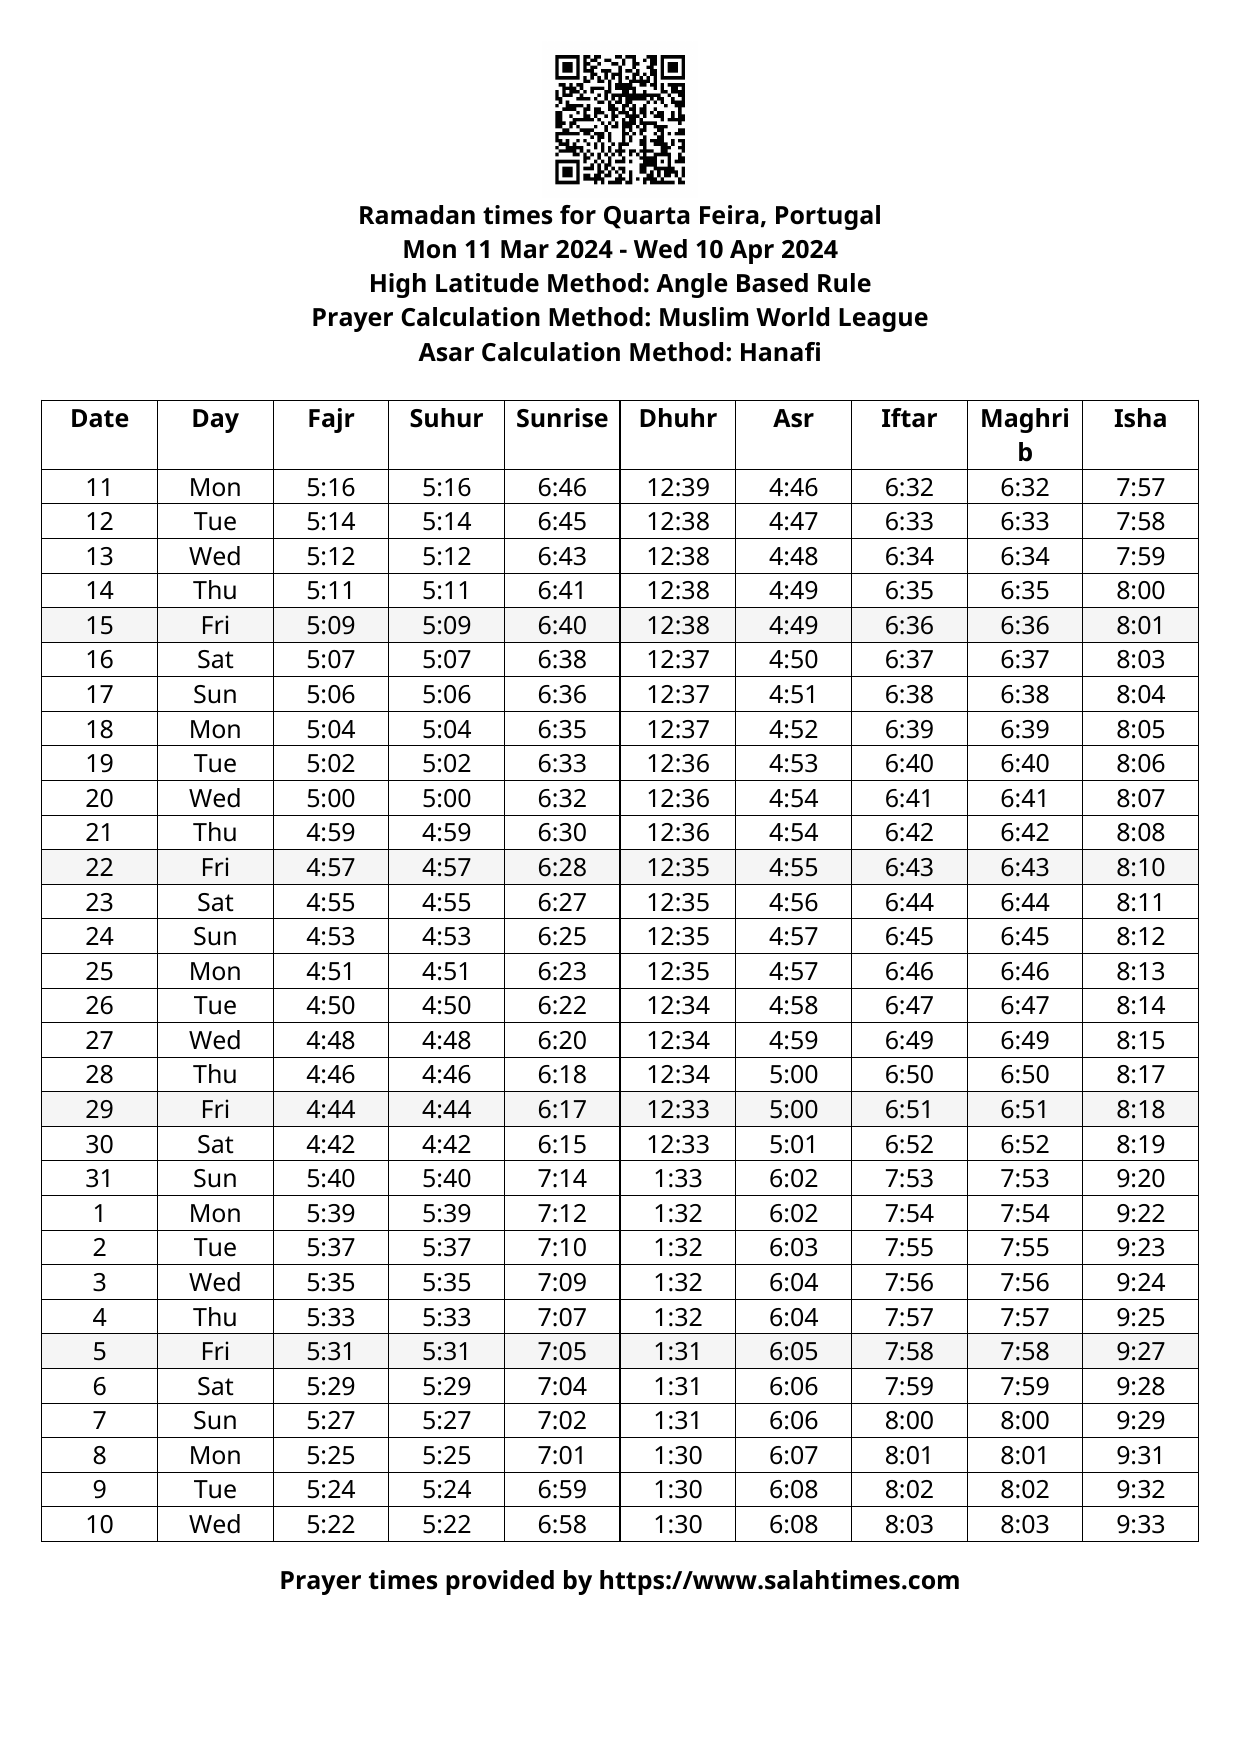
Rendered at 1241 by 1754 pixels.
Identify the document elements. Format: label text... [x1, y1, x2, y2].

table_cell Fri [158, 1092, 273, 1126]
table_cell 1:30 [621, 1473, 735, 1506]
table_cell 4:57 [389, 850, 504, 884]
table_cell 6:38 [505, 643, 619, 676]
table_cell Tue [158, 1231, 273, 1264]
table_cell Tue [158, 504, 273, 538]
table_cell 29 [42, 1092, 157, 1126]
table_cell 6:32 [852, 470, 967, 503]
table_cell Wed [158, 1023, 273, 1057]
table_cell 5:02 [274, 746, 388, 780]
table_cell 6:52 [968, 1127, 1082, 1160]
table_cell 7:10 [505, 1231, 619, 1264]
table_cell 6:05 [736, 1334, 851, 1368]
table_cell 8 [42, 1438, 157, 1472]
table_cell 8:17 [1083, 1058, 1198, 1091]
table_cell 5:31 [274, 1334, 388, 1368]
table_cell 6:02 [736, 1161, 851, 1195]
table_cell 12:33 [621, 1127, 735, 1160]
table_cell 8:00 [852, 1404, 967, 1437]
table_cell 6:52 [852, 1127, 967, 1160]
table_cell 8:02 [852, 1473, 967, 1506]
table_cell 6:44 [968, 885, 1082, 918]
table_cell 6:58 [505, 1507, 619, 1541]
table_cell 6:15 [505, 1127, 619, 1160]
table_cell 13 [42, 539, 157, 572]
table_cell 6:40 [505, 608, 619, 642]
table_cell 6:37 [852, 643, 967, 676]
table_cell 3 [42, 1265, 157, 1299]
table_cell 7:58 [1083, 504, 1198, 538]
table_cell 4:46 [389, 1058, 504, 1091]
table_cell 12:38 [621, 504, 735, 538]
table_cell 5:00 [736, 1092, 851, 1126]
table_cell 5:16 [274, 470, 388, 503]
table_cell 4:54 [736, 781, 851, 814]
table_cell 5:33 [274, 1300, 388, 1333]
table_cell 12:34 [621, 1023, 735, 1057]
table_cell 4:53 [736, 746, 851, 780]
table_header Iftar [852, 401, 967, 469]
table_cell 8:03 [1083, 643, 1198, 676]
table_cell 5 [42, 1334, 157, 1368]
table_cell 8:05 [1083, 712, 1198, 745]
text Prayer times provided by https://www.salahtimes.com [42, 1563, 1198, 1597]
table_cell 1:32 [621, 1196, 735, 1229]
table_cell 6:32 [968, 470, 1082, 503]
table_cell 5:02 [389, 746, 504, 780]
table_cell 4:58 [736, 989, 851, 1022]
table_cell 12:34 [621, 1058, 735, 1091]
table_cell 27 [42, 1023, 157, 1057]
table_cell 6:45 [852, 919, 967, 953]
table_cell 9:24 [1083, 1265, 1198, 1299]
table_cell 7:07 [505, 1300, 619, 1333]
table_cell 4:49 [736, 608, 851, 642]
table_cell 1:31 [621, 1404, 735, 1437]
table_cell Sat [158, 885, 273, 918]
table_cell 8:14 [1083, 989, 1198, 1022]
table_cell 12:37 [621, 712, 735, 745]
table_cell Thu [158, 816, 273, 849]
table_cell 4:59 [389, 816, 504, 849]
table_header Isha [1083, 401, 1198, 469]
table_cell 4 [42, 1300, 157, 1333]
table_cell 6:39 [852, 712, 967, 745]
table_cell 6:41 [505, 574, 619, 607]
table_cell 6:07 [736, 1438, 851, 1472]
table_cell Tue [158, 746, 273, 780]
table_cell Fri [158, 608, 273, 642]
table_cell Mon [158, 1438, 273, 1472]
table_cell 4:57 [736, 954, 851, 987]
table_cell 6:25 [505, 919, 619, 953]
table_cell Wed [158, 781, 273, 814]
table_cell 6:04 [736, 1265, 851, 1299]
table_header Suhur [389, 401, 504, 469]
table_header Fajr [274, 401, 388, 469]
table_cell 8:15 [1083, 1023, 1198, 1057]
table_cell 1:32 [621, 1231, 735, 1264]
table_cell 8:01 [852, 1438, 967, 1472]
table_cell 4:57 [736, 919, 851, 953]
table_cell 6:34 [852, 539, 967, 572]
table_cell 6:45 [968, 919, 1082, 953]
table_cell 5:11 [274, 574, 388, 607]
table_cell 12:36 [621, 746, 735, 780]
table_header Day [158, 401, 273, 469]
table_cell 12:33 [621, 1092, 735, 1126]
table_cell 6:59 [505, 1473, 619, 1506]
table_cell 6:34 [968, 539, 1082, 572]
table_header Maghrib [968, 401, 1082, 469]
table_cell 12:36 [621, 816, 735, 849]
table_cell 5:24 [389, 1473, 504, 1506]
table_cell 6:04 [736, 1300, 851, 1333]
table_cell 12:37 [621, 643, 735, 676]
table_cell 6:47 [968, 989, 1082, 1022]
table_cell 5:25 [274, 1438, 388, 1472]
table_cell Thu [158, 574, 273, 607]
table_cell 4:57 [274, 850, 388, 884]
table_cell Mon [158, 712, 273, 745]
table_cell 11 [42, 470, 157, 503]
table_cell 5:14 [274, 504, 388, 538]
table_cell 2 [42, 1231, 157, 1264]
table_cell 7:59 [968, 1369, 1082, 1402]
table_cell 8:18 [1083, 1092, 1198, 1126]
table_cell 4:50 [274, 989, 388, 1022]
table_cell 5:07 [274, 643, 388, 676]
table_cell 6:23 [505, 954, 619, 987]
text Mon 11 Mar 2024 - Wed 10 Apr 2024 [42, 232, 1198, 266]
table_cell 8:03 [968, 1507, 1082, 1541]
table_cell 5:22 [389, 1507, 504, 1541]
table_cell 21 [42, 816, 157, 849]
table_cell 9:29 [1083, 1404, 1198, 1437]
table_cell 4:54 [736, 816, 851, 849]
table_cell 5:00 [274, 781, 388, 814]
table_cell 4:55 [736, 850, 851, 884]
table_cell 12:35 [621, 954, 735, 987]
table_cell 9:28 [1083, 1369, 1198, 1402]
table_cell 4:44 [274, 1092, 388, 1126]
table_cell 7:56 [968, 1265, 1082, 1299]
table_cell 4:59 [736, 1023, 851, 1057]
table_cell 6:45 [505, 504, 619, 538]
table_cell 5:27 [274, 1404, 388, 1437]
table_cell 8:04 [1083, 677, 1198, 711]
table_cell 5:29 [389, 1369, 504, 1402]
table_cell 1 [42, 1196, 157, 1229]
table_cell 7:14 [505, 1161, 619, 1195]
table_cell 9:22 [1083, 1196, 1198, 1229]
table_cell 5:39 [389, 1196, 504, 1229]
table_cell 6:43 [852, 850, 967, 884]
table_cell 4:49 [736, 574, 851, 607]
table_cell 6:30 [505, 816, 619, 849]
table_cell 14 [42, 574, 157, 607]
table_cell 6:36 [505, 677, 619, 711]
table_cell Sat [158, 1127, 273, 1160]
table_cell 8:07 [1083, 781, 1198, 814]
table_cell 5:22 [274, 1507, 388, 1541]
table_cell 20 [42, 781, 157, 814]
table_cell 4:48 [736, 539, 851, 572]
text High Latitude Method: Angle Based Rule [42, 266, 1198, 300]
table_cell 4:48 [389, 1023, 504, 1057]
table_cell 7:09 [505, 1265, 619, 1299]
table_cell 22 [42, 850, 157, 884]
table_cell 4:55 [389, 885, 504, 918]
table_cell 7 [42, 1404, 157, 1437]
table_cell 4:52 [736, 712, 851, 745]
table_cell Sun [158, 1161, 273, 1195]
table_cell 5:25 [389, 1438, 504, 1472]
table_cell 8:01 [968, 1438, 1082, 1472]
table_cell 6:08 [736, 1507, 851, 1541]
table_cell 6:47 [852, 989, 967, 1022]
table_cell 7:53 [968, 1161, 1082, 1195]
table_cell 6:50 [852, 1058, 967, 1091]
table_cell 6:08 [736, 1473, 851, 1506]
table_cell Mon [158, 1196, 273, 1229]
table_cell 6:39 [968, 712, 1082, 745]
table_cell 5:40 [389, 1161, 504, 1195]
table_cell 5:12 [274, 539, 388, 572]
table_header Date [42, 401, 157, 469]
table_cell 8:11 [1083, 885, 1198, 918]
table_cell 5:27 [389, 1404, 504, 1437]
table_cell 5:00 [389, 781, 504, 814]
table_cell 7:12 [505, 1196, 619, 1229]
table_cell 4:47 [736, 504, 851, 538]
table_cell 25 [42, 954, 157, 987]
table_cell 6:35 [852, 574, 967, 607]
table_cell 4:46 [736, 470, 851, 503]
table_cell 4:53 [274, 919, 388, 953]
table_cell Thu [158, 1058, 273, 1091]
table_cell Wed [158, 1507, 273, 1541]
table_cell 17 [42, 677, 157, 711]
table_cell 1:32 [621, 1300, 735, 1333]
table_cell 12:38 [621, 608, 735, 642]
table_cell 7:59 [852, 1369, 967, 1402]
table_cell 5:09 [274, 608, 388, 642]
table_cell 12 [42, 504, 157, 538]
table_cell 12:37 [621, 677, 735, 711]
table_cell 7:57 [852, 1300, 967, 1333]
table_cell 6:43 [505, 539, 619, 572]
table_cell 5:09 [389, 608, 504, 642]
table_cell 5:37 [389, 1231, 504, 1264]
table_cell 6:51 [968, 1092, 1082, 1126]
table_cell 5:01 [736, 1127, 851, 1160]
table_cell 26 [42, 989, 157, 1022]
table_cell 6:33 [968, 504, 1082, 538]
table_cell 7:59 [1083, 539, 1198, 572]
table_cell 5:14 [389, 504, 504, 538]
table_cell Sat [158, 643, 273, 676]
table_cell 5:00 [736, 1058, 851, 1091]
table_cell 6:41 [968, 781, 1082, 814]
table_cell 5:24 [274, 1473, 388, 1506]
table_header Asr [736, 401, 851, 469]
table_cell 7:57 [968, 1300, 1082, 1333]
table_cell 7:54 [852, 1196, 967, 1229]
table_cell 5:12 [389, 539, 504, 572]
table_cell 12:38 [621, 574, 735, 607]
table_cell 6:38 [968, 677, 1082, 711]
table_cell 7:53 [852, 1161, 967, 1195]
table_cell 4:42 [389, 1127, 504, 1160]
table_cell 5:35 [389, 1265, 504, 1299]
table_cell Tue [158, 1473, 273, 1506]
table_cell 6:28 [505, 850, 619, 884]
table_cell 8:03 [852, 1507, 967, 1541]
table_cell Wed [158, 539, 273, 572]
table_cell 6:35 [968, 574, 1082, 607]
table_cell Fri [158, 850, 273, 884]
table_cell 6:42 [852, 816, 967, 849]
table_cell 6:36 [852, 608, 967, 642]
table_cell 6:32 [505, 781, 619, 814]
table_cell 5:39 [274, 1196, 388, 1229]
table_cell 8:12 [1083, 919, 1198, 953]
table_cell 4:51 [389, 954, 504, 987]
table_cell 6:40 [968, 746, 1082, 780]
table_cell 6:46 [968, 954, 1082, 987]
table_cell Sun [158, 919, 273, 953]
table_cell 9:20 [1083, 1161, 1198, 1195]
table_cell 5:40 [274, 1161, 388, 1195]
table_cell Sat [158, 1369, 273, 1402]
table_cell 6:46 [852, 954, 967, 987]
table_cell 4:48 [274, 1023, 388, 1057]
table_cell 28 [42, 1058, 157, 1091]
table_cell 5:06 [389, 677, 504, 711]
table_cell 7:55 [852, 1231, 967, 1264]
table_cell 6:33 [852, 504, 967, 538]
table_cell 6:40 [852, 746, 967, 780]
table_cell 8:00 [1083, 574, 1198, 607]
table_cell 7:04 [505, 1369, 619, 1402]
table_cell 4:42 [274, 1127, 388, 1160]
table_cell 6:42 [968, 816, 1082, 849]
table_cell 7:58 [852, 1334, 967, 1368]
table_cell 4:51 [274, 954, 388, 987]
table_cell 6:36 [968, 608, 1082, 642]
table_cell 30 [42, 1127, 157, 1160]
table_cell 8:19 [1083, 1127, 1198, 1160]
table_cell 4:50 [736, 643, 851, 676]
table_cell 1:31 [621, 1369, 735, 1402]
table_cell 4:53 [389, 919, 504, 953]
table_cell 12:38 [621, 539, 735, 572]
table_cell 7:58 [968, 1334, 1082, 1368]
table_cell 6:18 [505, 1058, 619, 1091]
table_cell 9:32 [1083, 1473, 1198, 1506]
table_cell 6:50 [968, 1058, 1082, 1091]
table_cell 5:11 [389, 574, 504, 607]
table_cell 5:16 [389, 470, 504, 503]
table_cell 6:06 [736, 1369, 851, 1402]
table_cell 31 [42, 1161, 157, 1195]
table_cell 4:44 [389, 1092, 504, 1126]
table_cell 6:49 [968, 1023, 1082, 1057]
table_cell Mon [158, 954, 273, 987]
table_cell 8:10 [1083, 850, 1198, 884]
table_cell 6:22 [505, 989, 619, 1022]
text Ramadan times for Quarta Feira, Portugal [42, 198, 1198, 232]
table_cell 12:39 [621, 470, 735, 503]
table_cell 7:56 [852, 1265, 967, 1299]
table_cell 6:44 [852, 885, 967, 918]
table_cell 7:01 [505, 1438, 619, 1472]
table_cell 19 [42, 746, 157, 780]
table_cell 12:35 [621, 850, 735, 884]
table_cell 1:33 [621, 1161, 735, 1195]
table_cell 5:07 [389, 643, 504, 676]
table_cell 6:38 [852, 677, 967, 711]
table_cell 6:41 [852, 781, 967, 814]
table_cell 5:04 [274, 712, 388, 745]
table_cell 12:35 [621, 919, 735, 953]
table_cell Thu [158, 1300, 273, 1333]
table_cell 12:35 [621, 885, 735, 918]
table_cell 7:02 [505, 1404, 619, 1437]
table_cell 8:13 [1083, 954, 1198, 987]
table_cell 4:50 [389, 989, 504, 1022]
table_cell 6:17 [505, 1092, 619, 1126]
picture [542, 41, 699, 198]
table_cell 6:37 [968, 643, 1082, 676]
table_cell Tue [158, 989, 273, 1022]
table_cell 5:37 [274, 1231, 388, 1264]
table_header Dhuhr [621, 401, 735, 469]
table_cell 6:20 [505, 1023, 619, 1057]
table_cell 9:27 [1083, 1334, 1198, 1368]
table_cell 16 [42, 643, 157, 676]
table_cell 9:23 [1083, 1231, 1198, 1264]
table_cell 9:33 [1083, 1507, 1198, 1541]
table_cell 1:30 [621, 1438, 735, 1472]
table_cell 4:59 [274, 816, 388, 849]
table_cell 9:31 [1083, 1438, 1198, 1472]
table_cell 23 [42, 885, 157, 918]
table_cell 24 [42, 919, 157, 953]
table_cell 6:33 [505, 746, 619, 780]
table_cell 10 [42, 1507, 157, 1541]
table_cell 6:35 [505, 712, 619, 745]
table_cell 5:31 [389, 1334, 504, 1368]
table_cell 9:25 [1083, 1300, 1198, 1333]
table_header Sunrise [505, 401, 619, 469]
table_cell 6:27 [505, 885, 619, 918]
text Prayer Calculation Method: Muslim World League [42, 300, 1198, 334]
table_cell 7:05 [505, 1334, 619, 1368]
table_cell 5:35 [274, 1265, 388, 1299]
table_cell 7:55 [968, 1231, 1082, 1264]
table_cell 6 [42, 1369, 157, 1402]
table_cell 1:30 [621, 1507, 735, 1541]
table_cell 12:36 [621, 781, 735, 814]
table_cell 6:46 [505, 470, 619, 503]
table_cell 8:01 [1083, 608, 1198, 642]
table_cell Sun [158, 1404, 273, 1437]
table_cell 1:32 [621, 1265, 735, 1299]
table_cell 5:04 [389, 712, 504, 745]
table_cell 5:33 [389, 1300, 504, 1333]
table_cell 6:49 [852, 1023, 967, 1057]
table_cell 6:06 [736, 1404, 851, 1437]
table_cell 18 [42, 712, 157, 745]
table_cell Mon [158, 470, 273, 503]
table_cell 6:03 [736, 1231, 851, 1264]
table_cell 4:55 [274, 885, 388, 918]
table_cell 7:57 [1083, 470, 1198, 503]
table_cell 5:29 [274, 1369, 388, 1402]
table_cell 4:56 [736, 885, 851, 918]
table_cell 8:08 [1083, 816, 1198, 849]
text Asar Calculation Method: Hanafi [42, 334, 1198, 368]
table_cell Fri [158, 1334, 273, 1368]
table_cell Sun [158, 677, 273, 711]
table_cell 8:02 [968, 1473, 1082, 1506]
table_cell 4:51 [736, 677, 851, 711]
table_cell 6:43 [968, 850, 1082, 884]
table_cell 12:34 [621, 989, 735, 1022]
table_cell Wed [158, 1265, 273, 1299]
table_cell 5:06 [274, 677, 388, 711]
table_cell 7:54 [968, 1196, 1082, 1229]
table_cell 6:02 [736, 1196, 851, 1229]
table_cell 9 [42, 1473, 157, 1506]
table_cell 1:31 [621, 1334, 735, 1368]
table_cell 6:51 [852, 1092, 967, 1126]
table_cell 8:00 [968, 1404, 1082, 1437]
table_cell 15 [42, 608, 157, 642]
table_cell 8:06 [1083, 746, 1198, 780]
table_cell 4:46 [274, 1058, 388, 1091]
